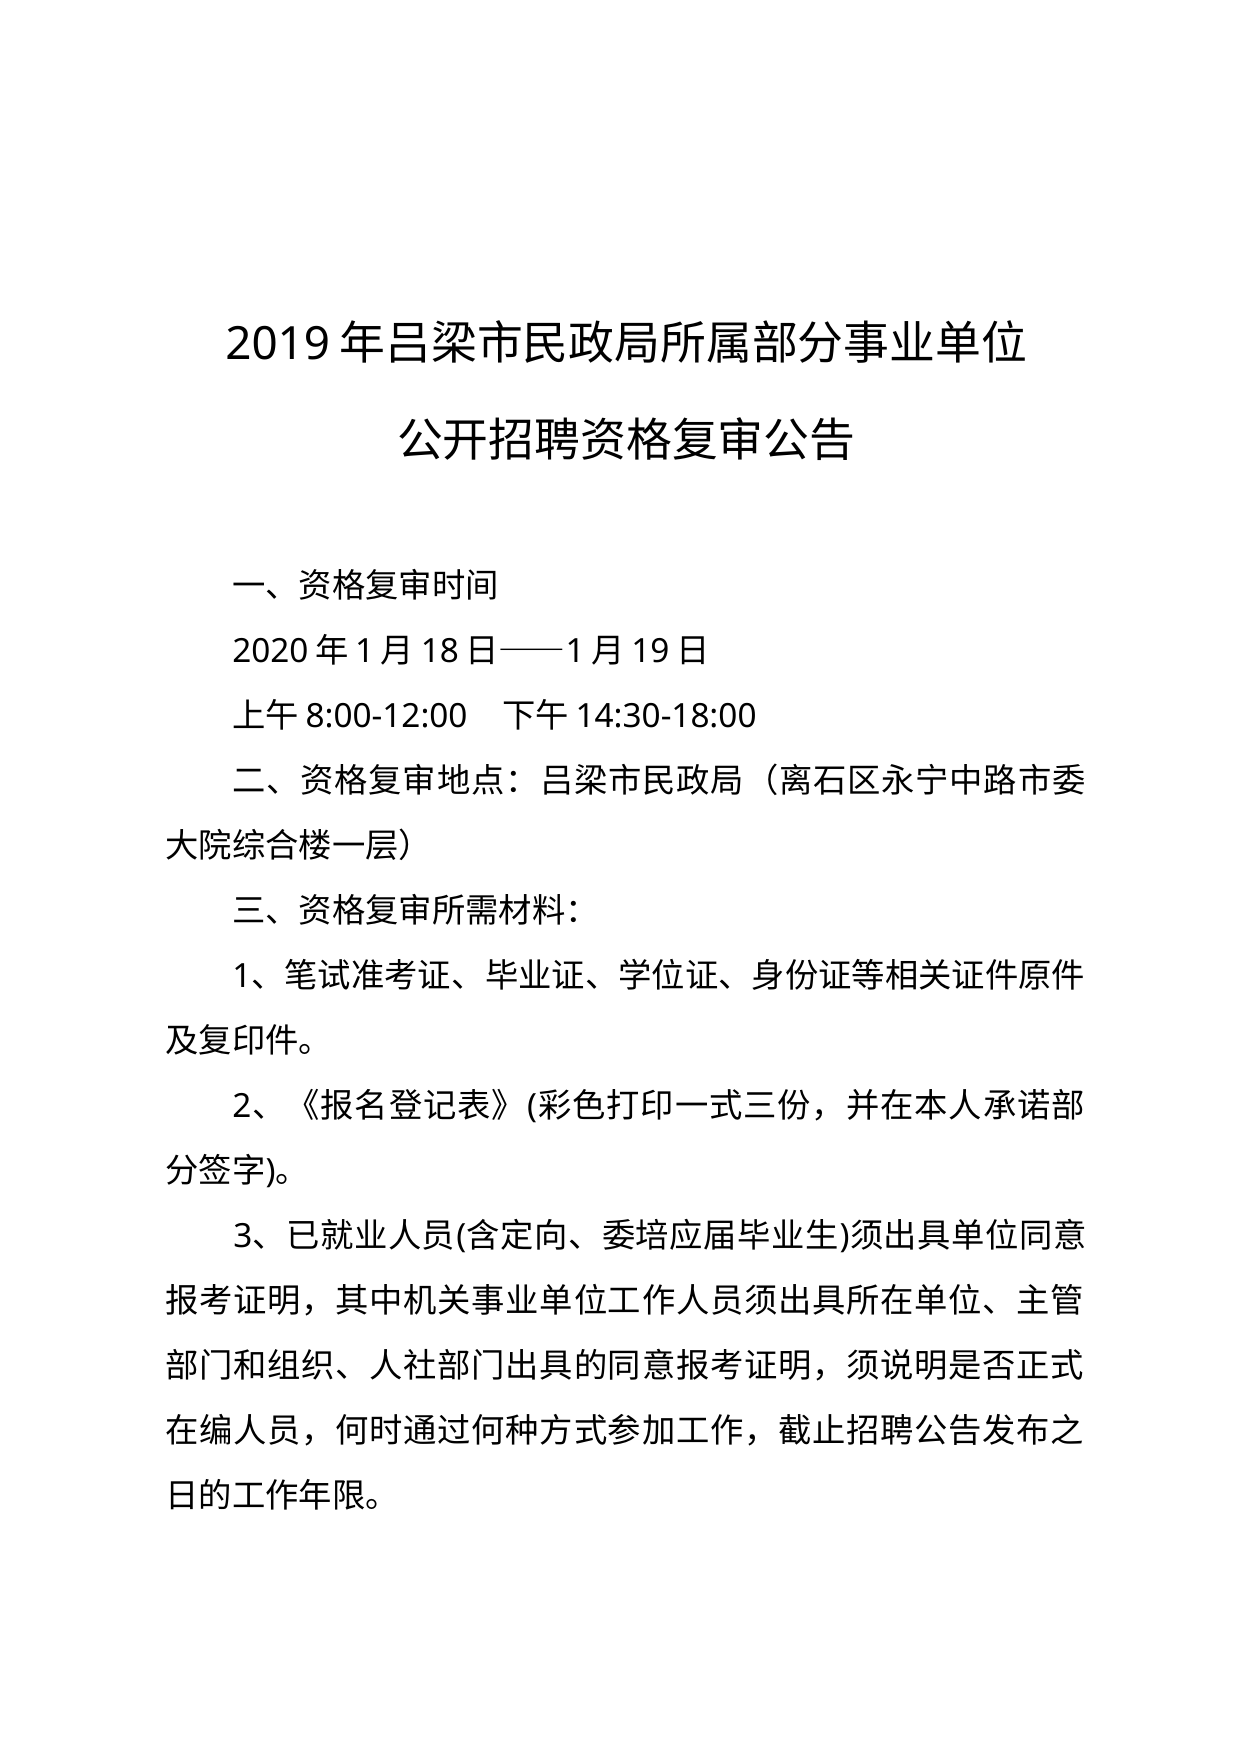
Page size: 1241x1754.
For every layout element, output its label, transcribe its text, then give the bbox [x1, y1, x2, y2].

text 3、已就业人员(含定向、委培应届毕业生)须出具单位同意报考证明，其中机关事业单位工作人员须出具所在单位、主管部门和组织、人社部门出具的同意报考证明，须说明是否正式在编人员，何时通过何种方式参加工作，截止招聘公告发布之日的工作年限。 [165, 1201, 1087, 1526]
list 资格复审时间 [165, 551, 1087, 616]
list 2020年1月18日——1月19日 [165, 616, 1087, 681]
text 二、资格复审地点：吕梁市民政局（离石区永宁中路市委大院综合楼一层） [165, 746, 1087, 876]
text 上午8:00-12:00 下午14:30-18:00 [165, 681, 1087, 746]
text 三、资格复审所需材料： [165, 876, 1087, 941]
text 2019年吕梁市民政局所属部分事业单位 [165, 291, 1087, 388]
text 2、《报名登记表》(彩色打印一式三份，并在本人承诺部分签字)。 [165, 1071, 1087, 1201]
text 1、笔试准考证、毕业证、学位证、身份证等相关证件原件及复印件。 [165, 941, 1087, 1071]
text 公开招聘资格复审公告 [165, 388, 1087, 486]
